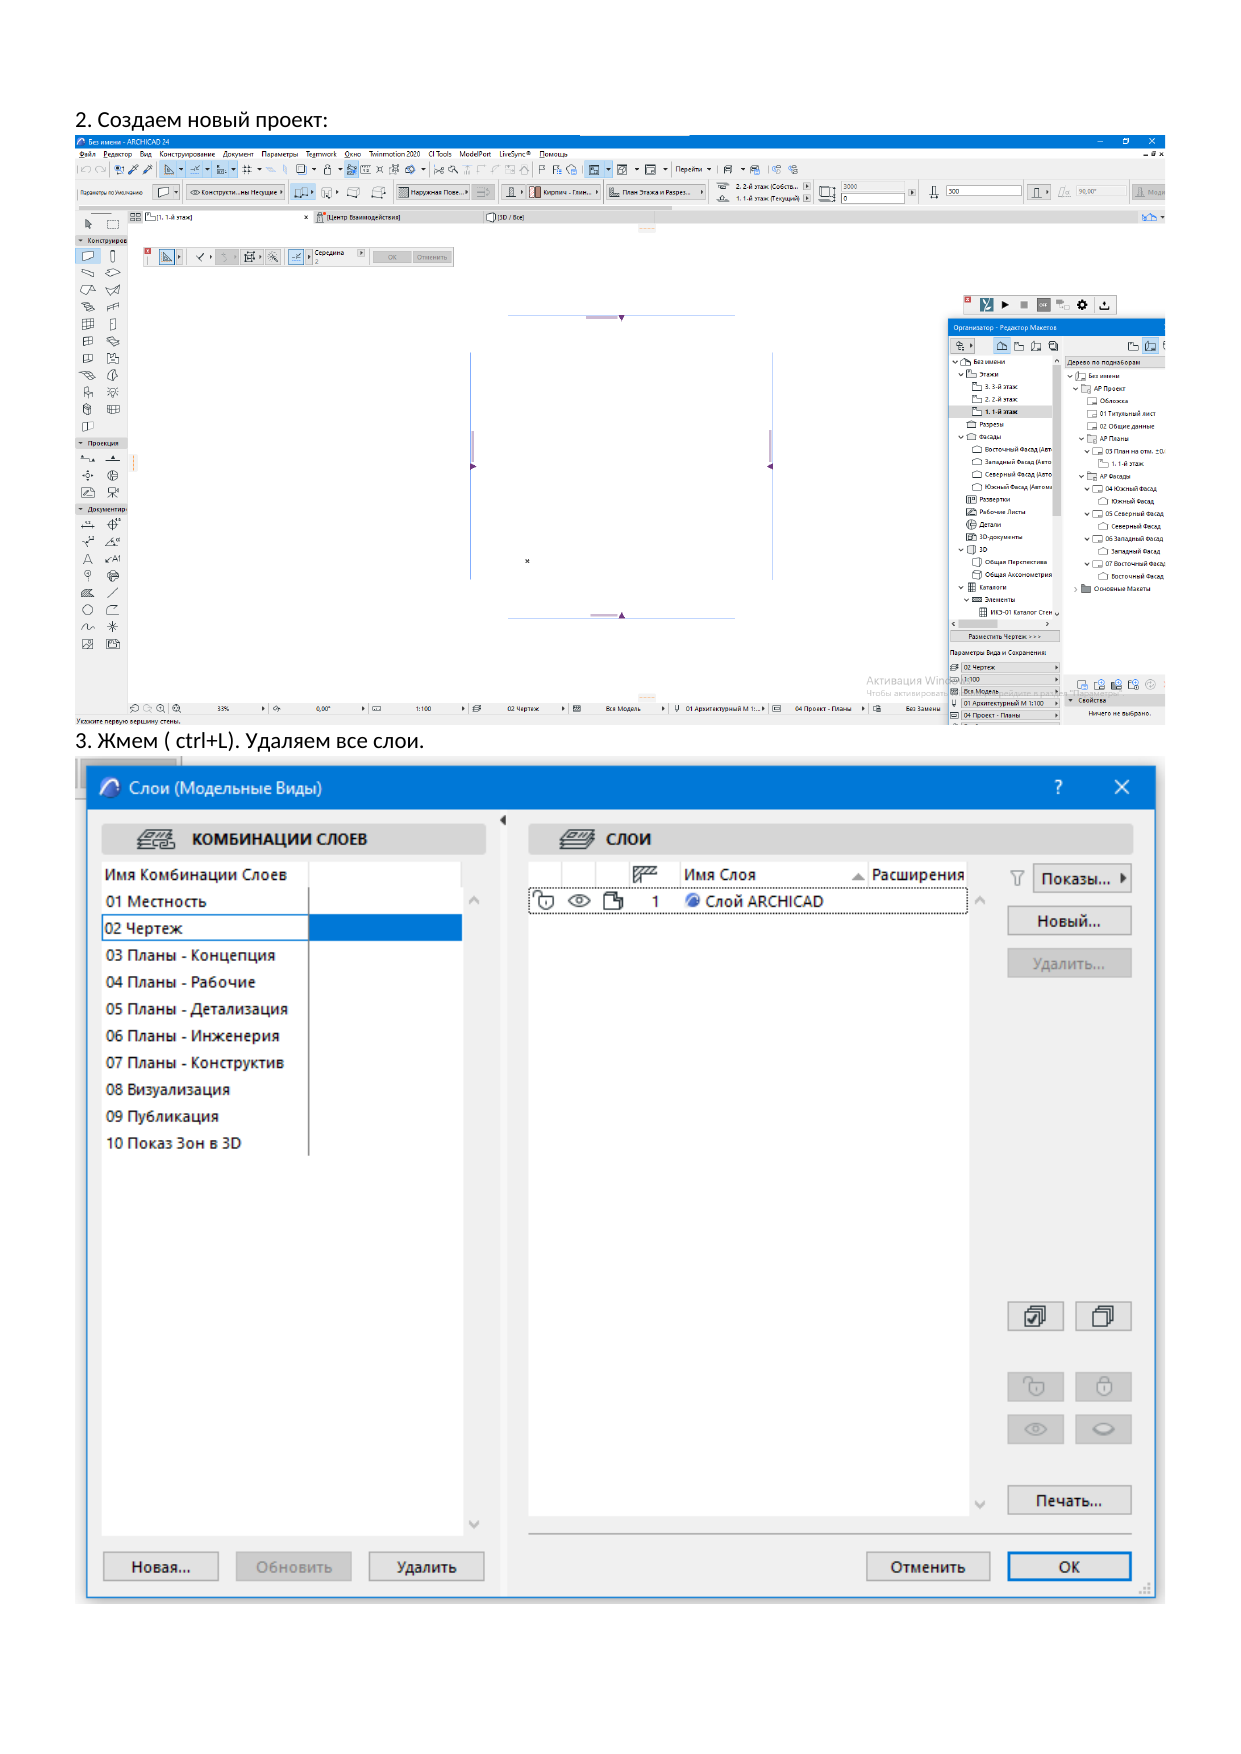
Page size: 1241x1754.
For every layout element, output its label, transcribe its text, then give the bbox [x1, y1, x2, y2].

picture [75, 135, 1166, 725]
picture [75, 756, 1166, 1604]
text 2. Создаем новый проект: 3. Жмем ( ctrl+L). Удаляем все слои. [75, 725, 1165, 756]
text 2. Создаем новый проект: 3. Жмем ( ctrl+L). Удаляем все слои. [75, 75, 1165, 135]
